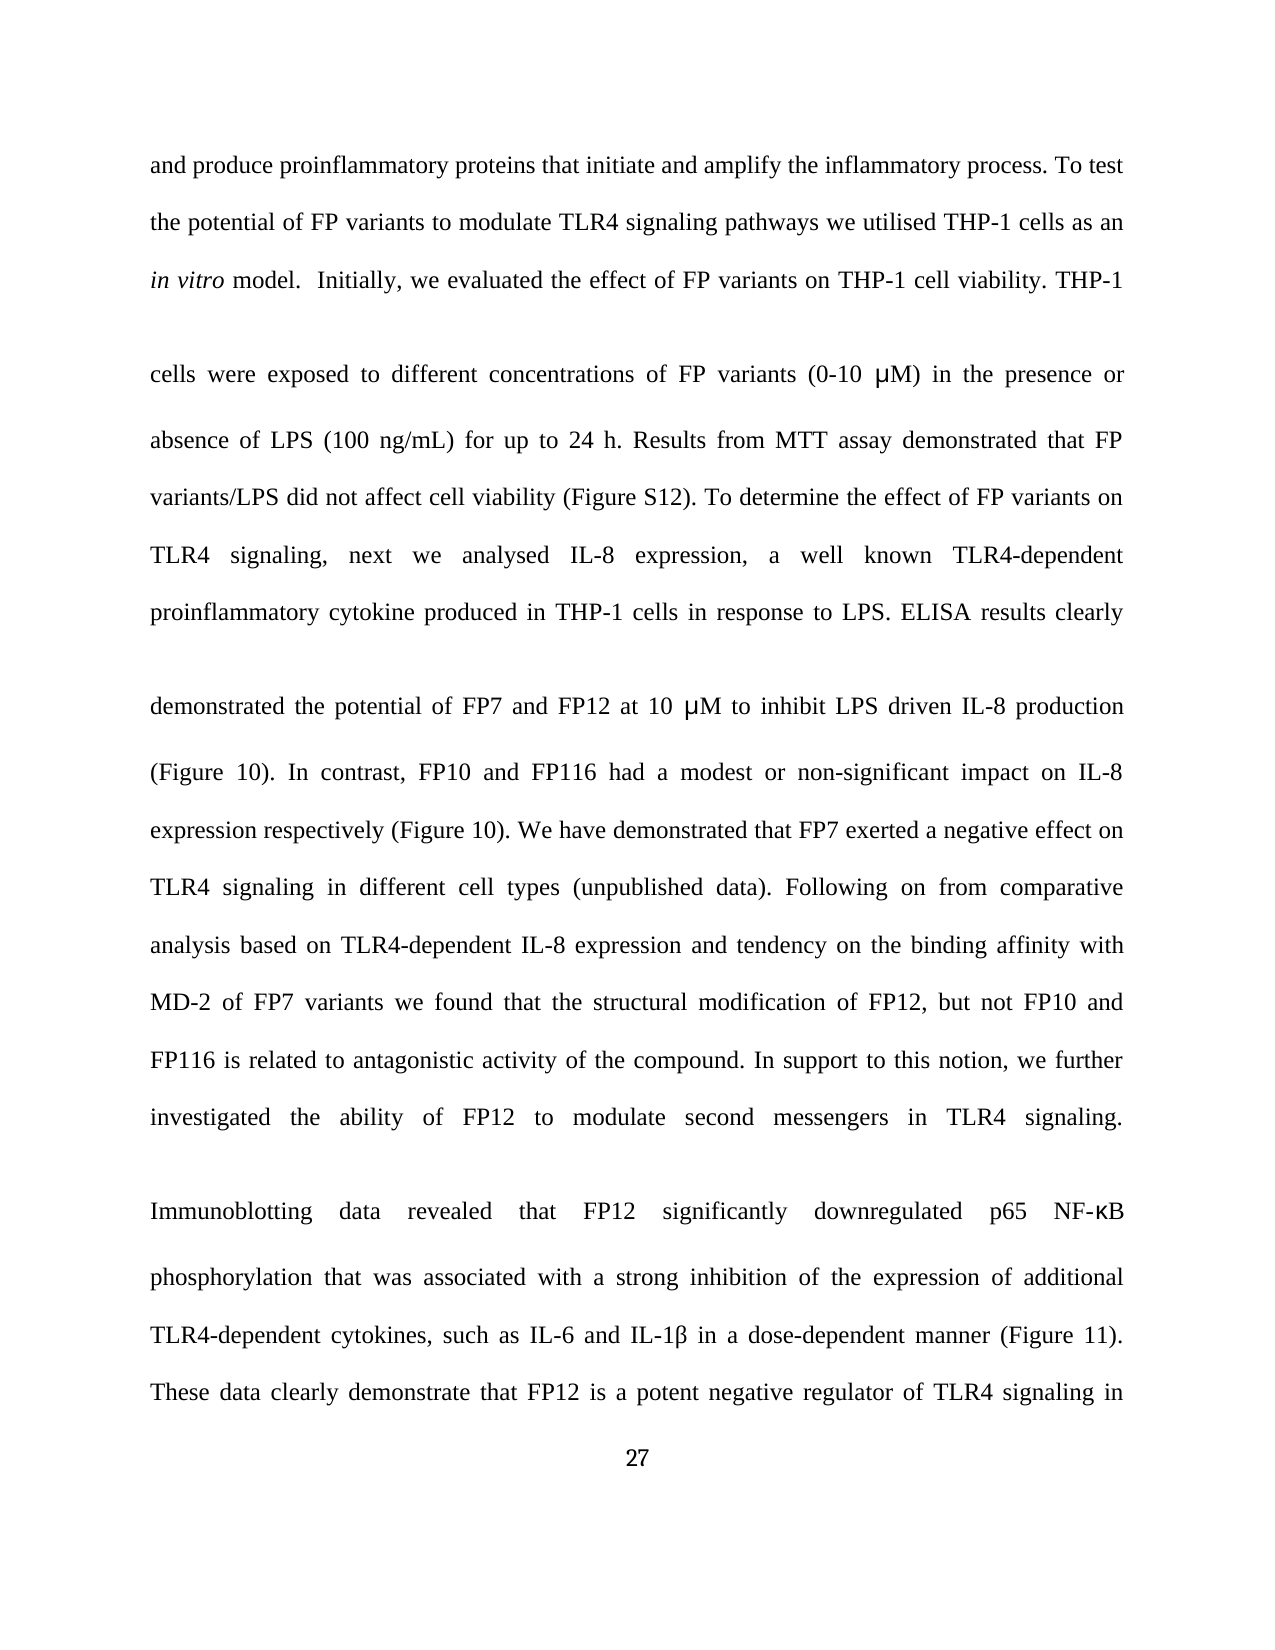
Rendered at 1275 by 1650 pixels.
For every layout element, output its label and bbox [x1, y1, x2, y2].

text [150, 150, 1124, 1406]
